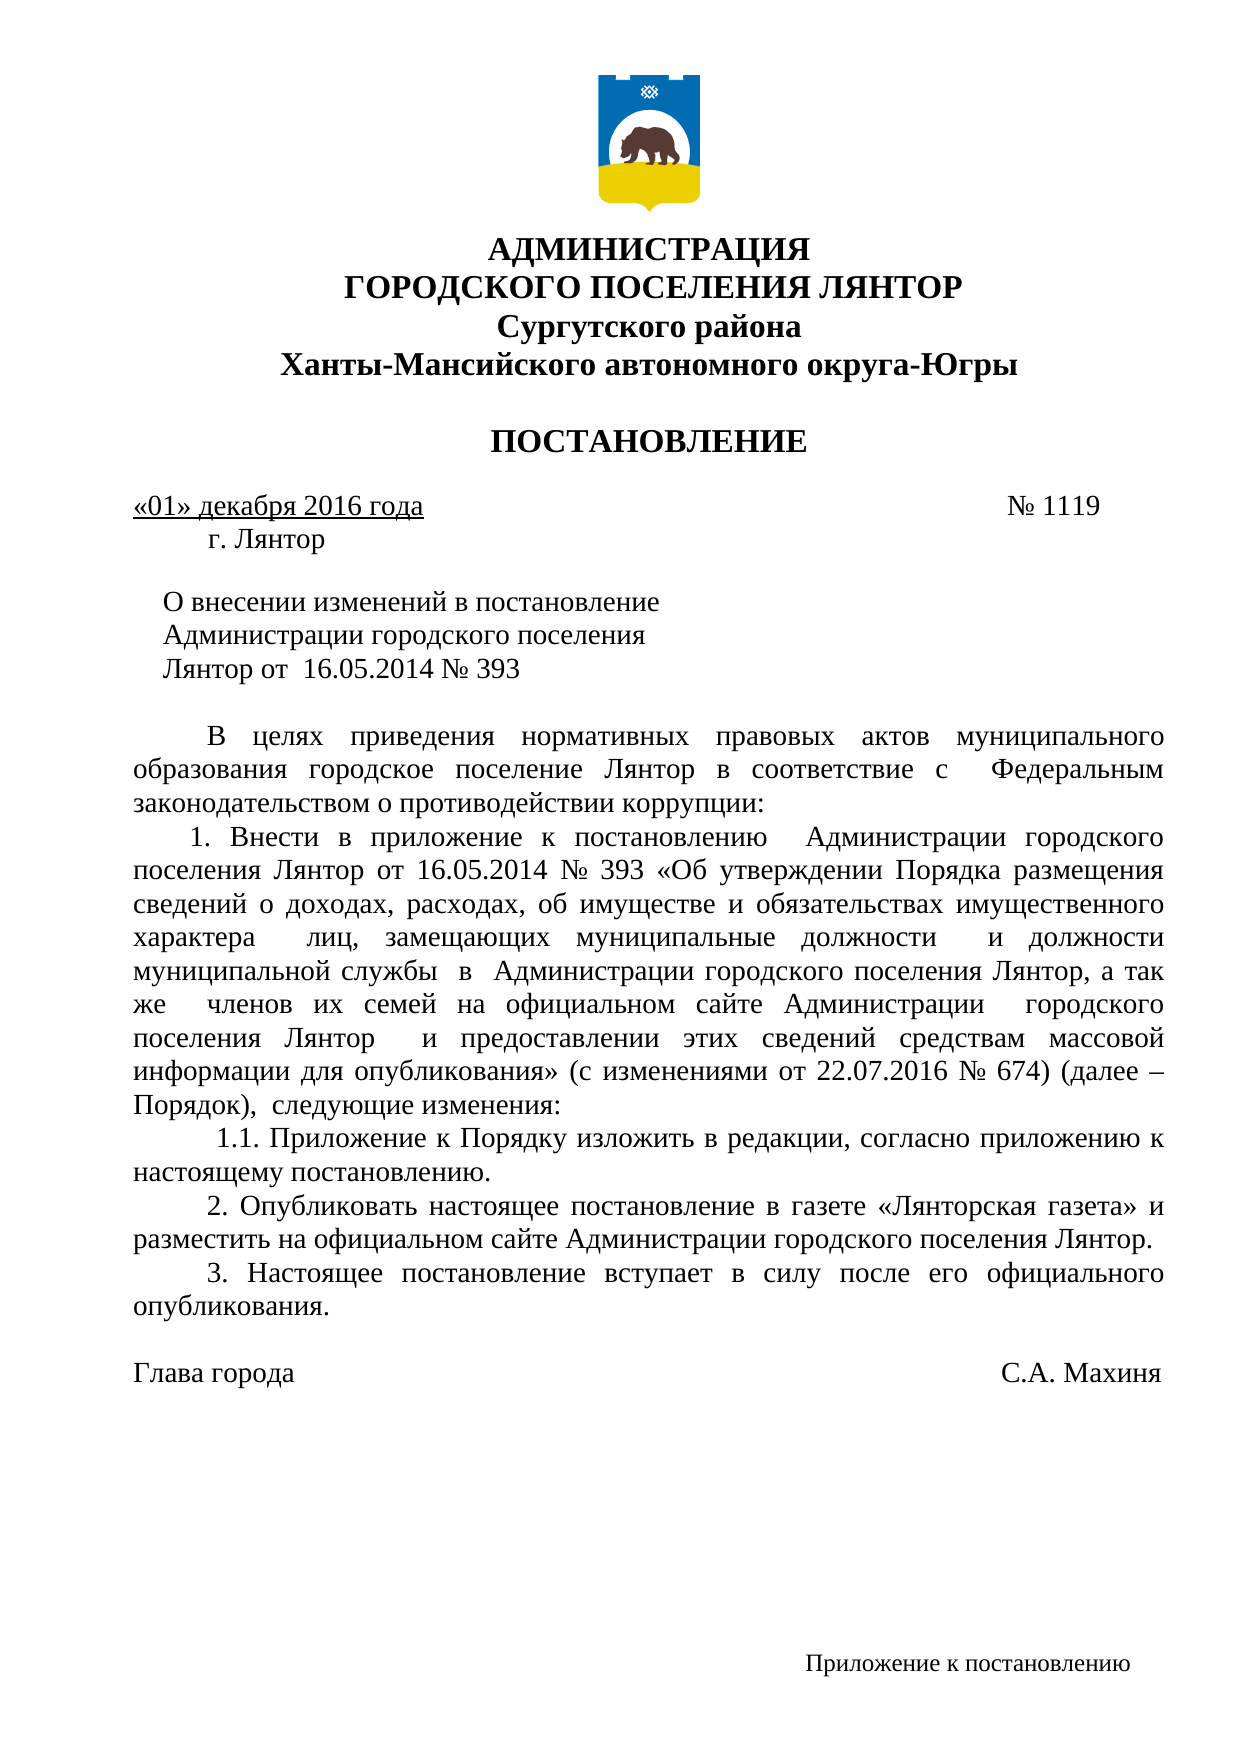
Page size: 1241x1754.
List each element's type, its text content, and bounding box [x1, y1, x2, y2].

text ГОРОДСКОГО ПОСЕЛЕНИЯ ЛЯНТОР [133, 268, 1165, 306]
text В целях приведения нормативных правовых актов муниципального образования городское поселение Лянтор в соответствие с Федеральным законодательством о противодействии коррупции: [133, 718, 1165, 819]
text «01» декабря 2016 года № 1119 [133, 488, 1165, 522]
text 3. Настоящее постановление вступает в силу после его официального опубликования. [133, 1255, 1165, 1322]
text 1.1. Приложение к Порядку изложить в редакции, согласно приложению к настоящему постановлению. [133, 1121, 1165, 1188]
text 2. Опубликовать настоящее постановление в газете «Лянторская газета» и разместить на официальном сайте Администрации городского поселения Лянтор. [133, 1188, 1165, 1255]
table_header О внесении изменений в постановление Администрации городского поселения Лянтор от 16.05.2014 № 393 [151, 584, 720, 684]
text Ханты-Мансийского автономного округа-Югры [133, 344, 1165, 383]
text Сургутского района [133, 306, 1165, 344]
text ПОСТАНОВЛЕНИЕ [133, 421, 1165, 459]
text г. Лянтор [133, 522, 1165, 555]
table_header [794, 1648, 1188, 1676]
text Глава города С.А. Махиня [133, 1355, 1165, 1389]
text 1. Внести в приложение к постановлению Администрации городского поселения Лянтор от 16.05.2014 № 393 «Об утверждении Порядка размещения сведений о доходах, расходах, об имуществе и обязательствах имущественного характера лиц, замещающих муниципальные должности и должности муниципальной службы в Администрации городского поселения Лянтор, а так же членов их семей на официальном сайте Администрации городского поселения Лянтор и предоставлении этих сведений средствам массовой информации для опубликования» (с изменениями от 22.07.2016 № 674) (далее – Порядок), следующие изменения: [133, 819, 1165, 1121]
text АДМИНИСТРАЦИЯ [133, 229, 1165, 268]
